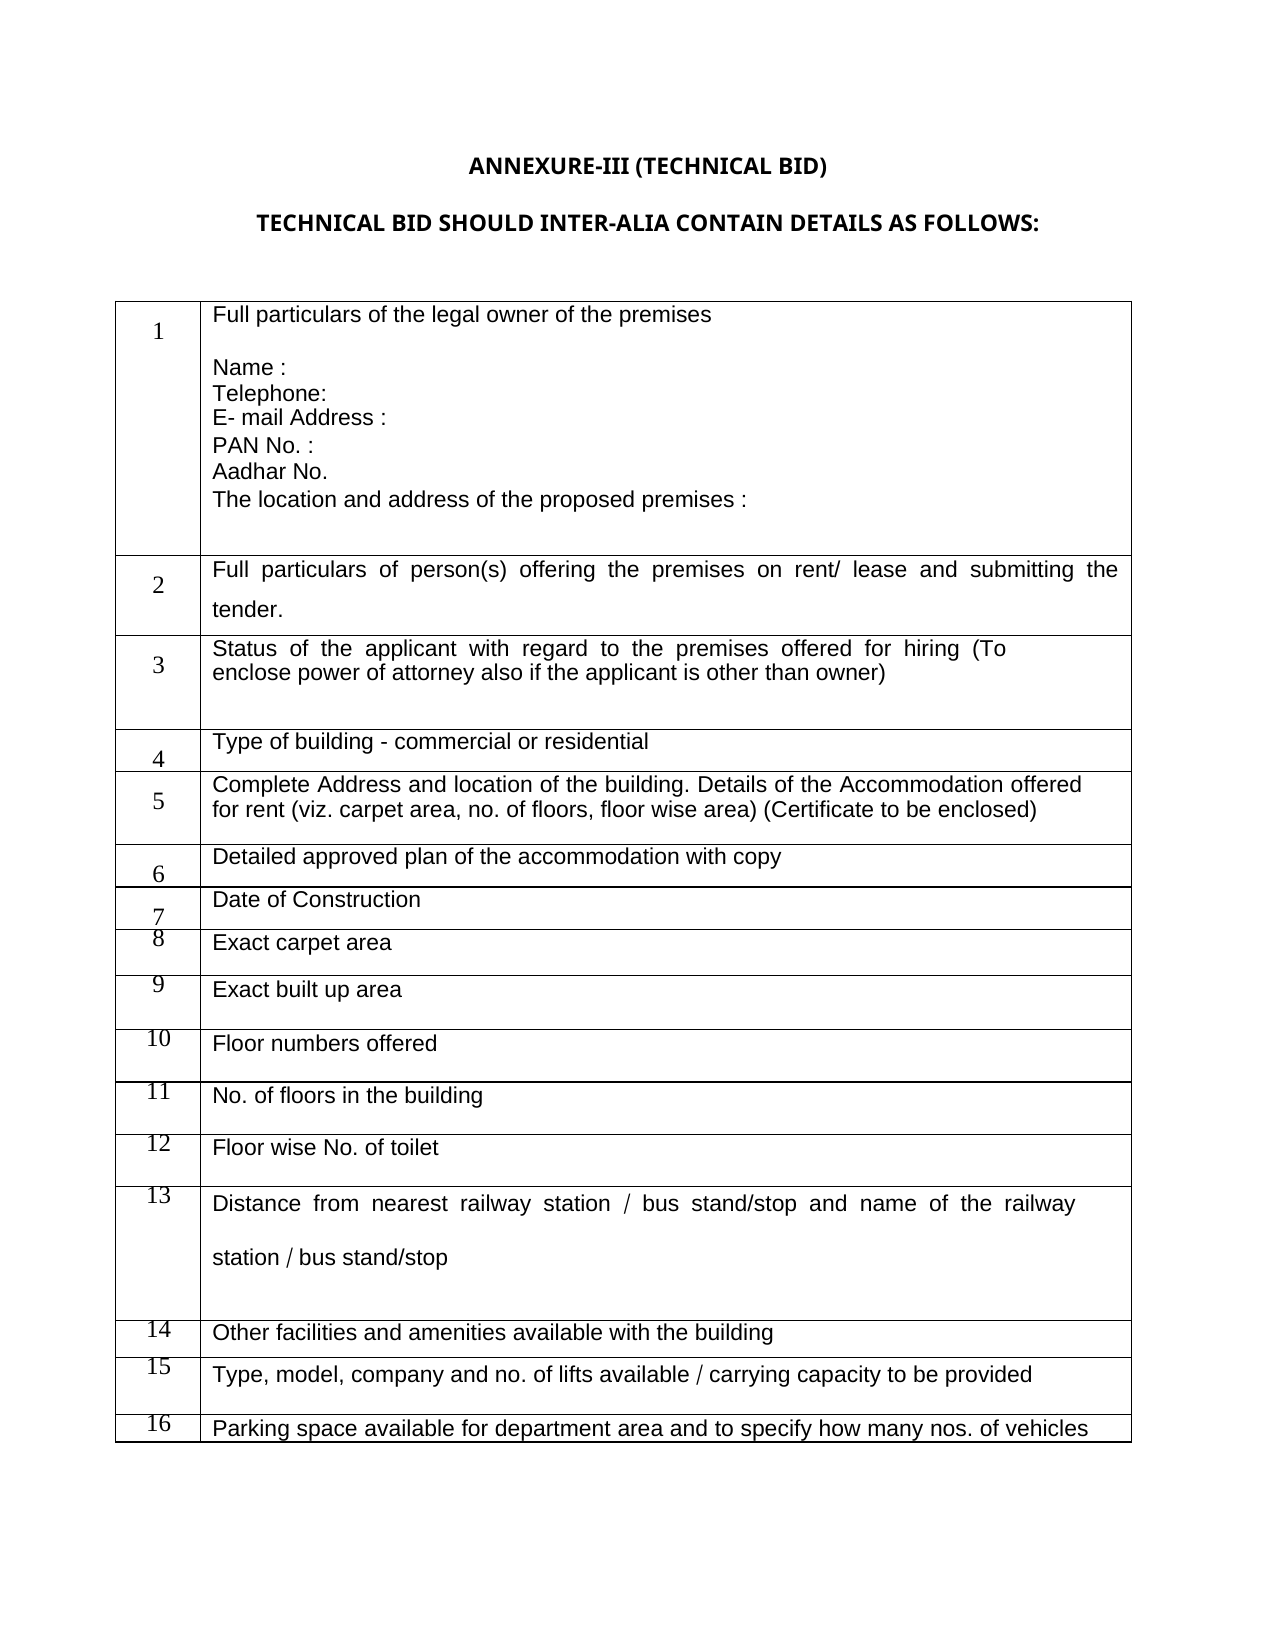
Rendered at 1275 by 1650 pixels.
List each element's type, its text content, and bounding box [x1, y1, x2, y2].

table_cell 2 [116, 556, 200, 635]
table_cell Complete Address and location of the building. Details of the Accommodation offered for rent (viz. carpet area, no. of floors, floor wise area) (Certificate to be enclosed) [201, 772, 1131, 844]
table_cell 6 [116, 845, 200, 886]
table_header Full particulars of the legal owner of the premises Name : Telephone: E- mail Address : PAN No. : Aadhar No. The location and address of the proposed premises : [201, 302, 1131, 555]
table_cell Floor numbers offered [201, 1030, 1131, 1081]
table_cell 8 [116, 930, 200, 974]
table_cell Exact built up area [201, 976, 1131, 1029]
text TECHNICAL BID SHOULD INTER-ALIA CONTAIN DETAILS AS FOLLOWS: [127, 207, 1169, 238]
table_cell Detailed approved plan of the accommodation with copy [201, 845, 1131, 886]
table_cell Type, model, company and no. of lifts available / carrying capacity to be provided [201, 1358, 1131, 1414]
table_cell 11 [116, 1083, 200, 1133]
table_cell Date of Construction [201, 888, 1131, 929]
table_cell 12 [116, 1135, 200, 1186]
table_cell Type of building - commercial or residential [201, 730, 1131, 771]
text ANNEXURE-III (TECHNICAL BID) [127, 150, 1169, 181]
table_cell 9 [116, 976, 200, 1029]
table_cell Full particulars of person(s) offering the premises on rent/ lease and submitting the tender. [201, 556, 1131, 635]
table_cell No. of floors in the building [201, 1083, 1131, 1133]
table_cell 4 [116, 730, 200, 771]
table_header 1 [116, 302, 200, 555]
table_cell 14 [116, 1321, 200, 1357]
table_cell Other facilities and amenities available with the building [201, 1321, 1131, 1357]
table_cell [201, 1415, 1131, 1441]
table_cell Floor wise No. of toilet [201, 1135, 1131, 1186]
table_cell Status of the applicant with regard to the premises offered for hiring (To enclose power of attorney also if the applicant is other than owner) [201, 636, 1131, 728]
table_cell 7 [116, 888, 200, 929]
table_cell Exact carpet area [201, 930, 1131, 974]
table_cell 5 [116, 772, 200, 844]
table_cell 10 [116, 1030, 200, 1081]
table_cell 13 [116, 1187, 200, 1320]
table_cell 16 [116, 1415, 200, 1441]
table_cell Distance from nearest railway station / bus stand/stop and name of the railway station / bus stand/stop [201, 1187, 1131, 1320]
table_cell 3 [116, 636, 200, 728]
table_cell 15 [116, 1358, 200, 1414]
